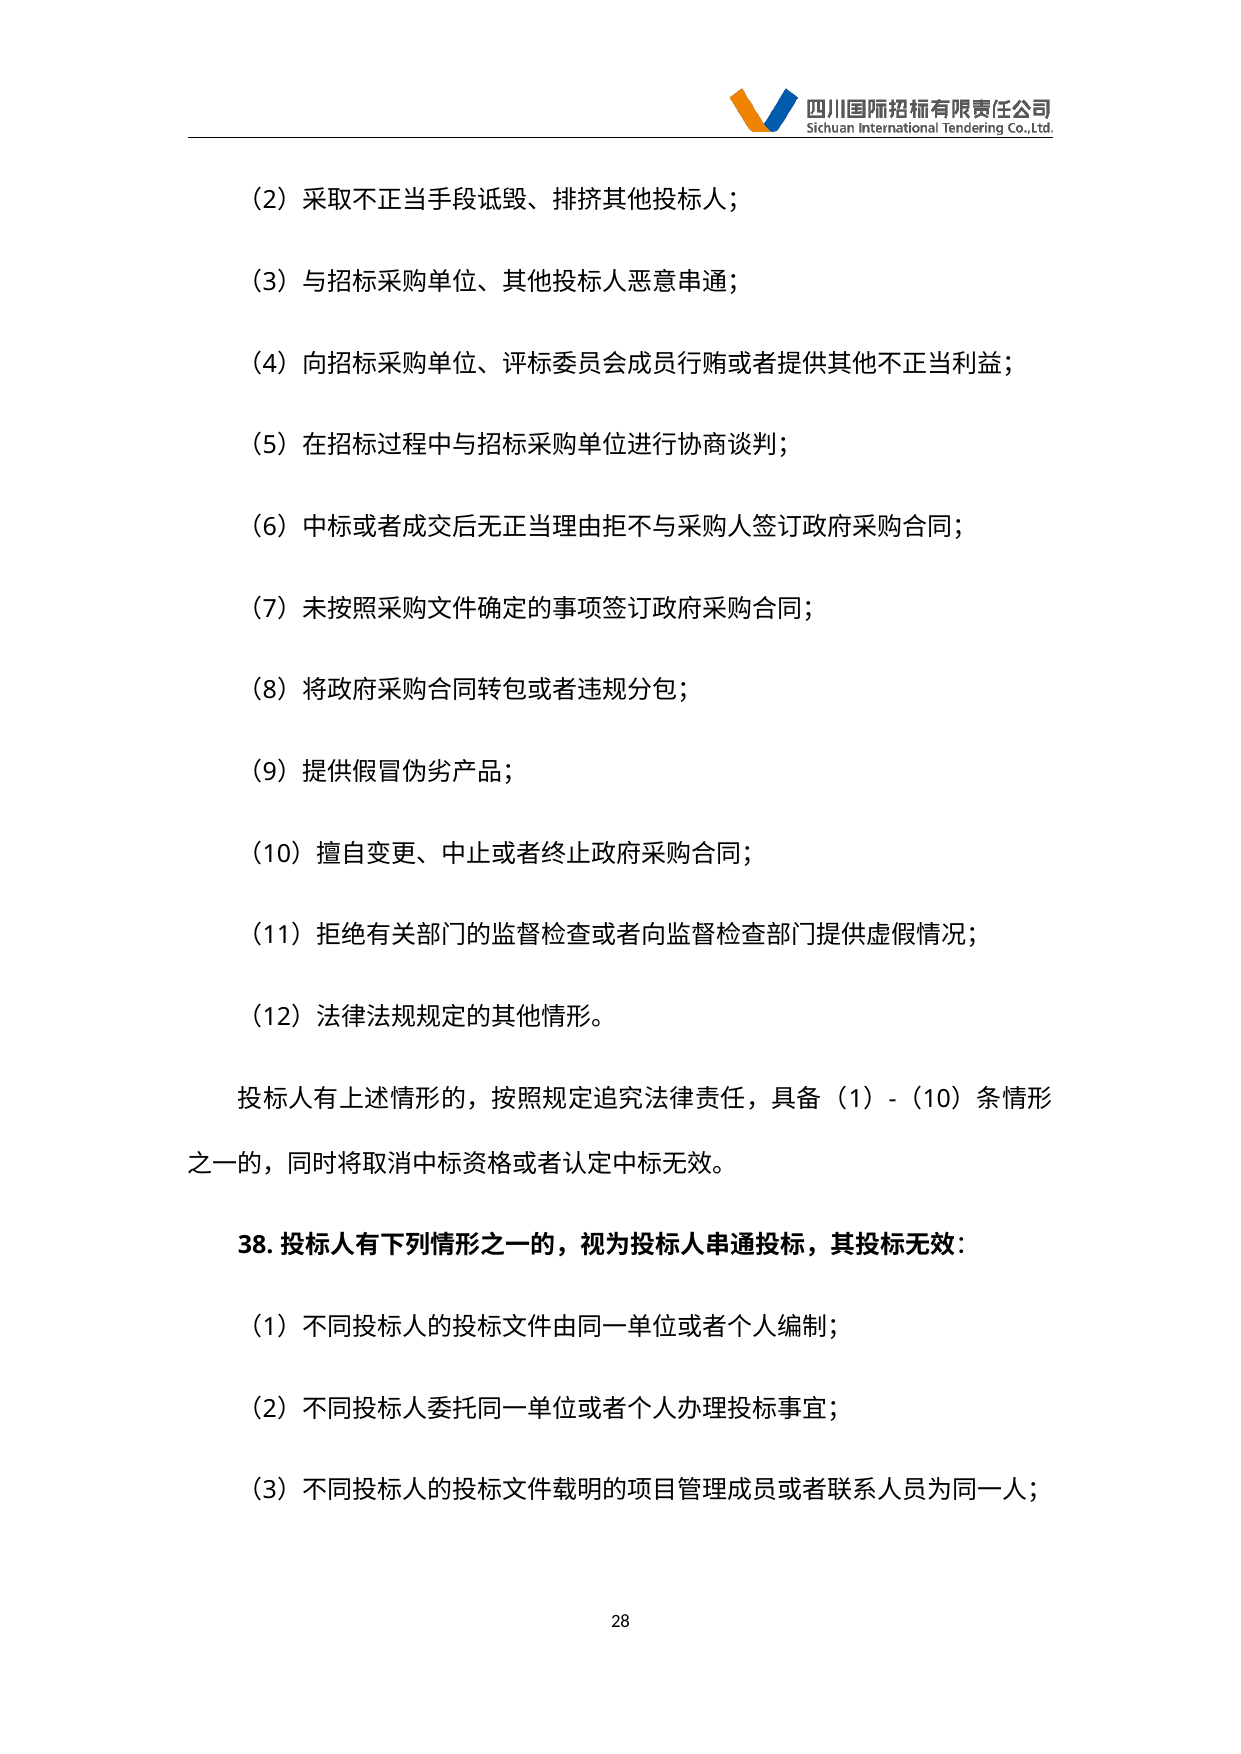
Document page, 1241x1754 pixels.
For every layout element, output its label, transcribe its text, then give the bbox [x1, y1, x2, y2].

text （9）提供假冒伪劣产品； [187, 737, 1053, 802]
text （8）将政府采购合同转包或者违规分包； [187, 655, 1053, 720]
text 投标人有上述情形的，按照规定追究法律责任，具备（1）-（10）条情形之一的，同时将取消中标资格或者认定中标无效。 [187, 1064, 1053, 1194]
text 38. 投标人有下列情形之一的，视为投标人串通投标，其投标无效： [187, 1210, 1053, 1275]
text （3）与招标采购单位、其他投标人恶意串通； [187, 247, 1053, 312]
text （5）在招标过程中与招标采购单位进行协商谈判； [187, 410, 1053, 475]
text （6）中标或者成交后无正当理由拒不与采购人签订政府采购合同； [187, 492, 1053, 557]
text （12）法律法规规定的其他情形。 [187, 982, 1053, 1047]
text （7）未按照采购文件确定的事项签订政府采购合同； [187, 574, 1053, 639]
text （3）不同投标人的投标文件载明的项目管理成员或者联系人员为同一人； [187, 1455, 1053, 1520]
text （4）向招标采购单位、评标委员会成员行贿或者提供其他不正当利益； [187, 329, 1053, 394]
text （2）不同投标人委托同一单位或者个人办理投标事宜； [187, 1374, 1053, 1439]
text （1）不同投标人的投标文件由同一单位或者个人编制； [187, 1292, 1053, 1357]
picture [729, 88, 1053, 135]
text （2）采取不正当手段诋毁、排挤其他投标人； [187, 165, 1053, 230]
text （10）擅自变更、中止或者终止政府采购合同； [187, 819, 1053, 884]
text （11）拒绝有关部门的监督检查或者向监督检查部门提供虚假情况； [187, 900, 1053, 965]
